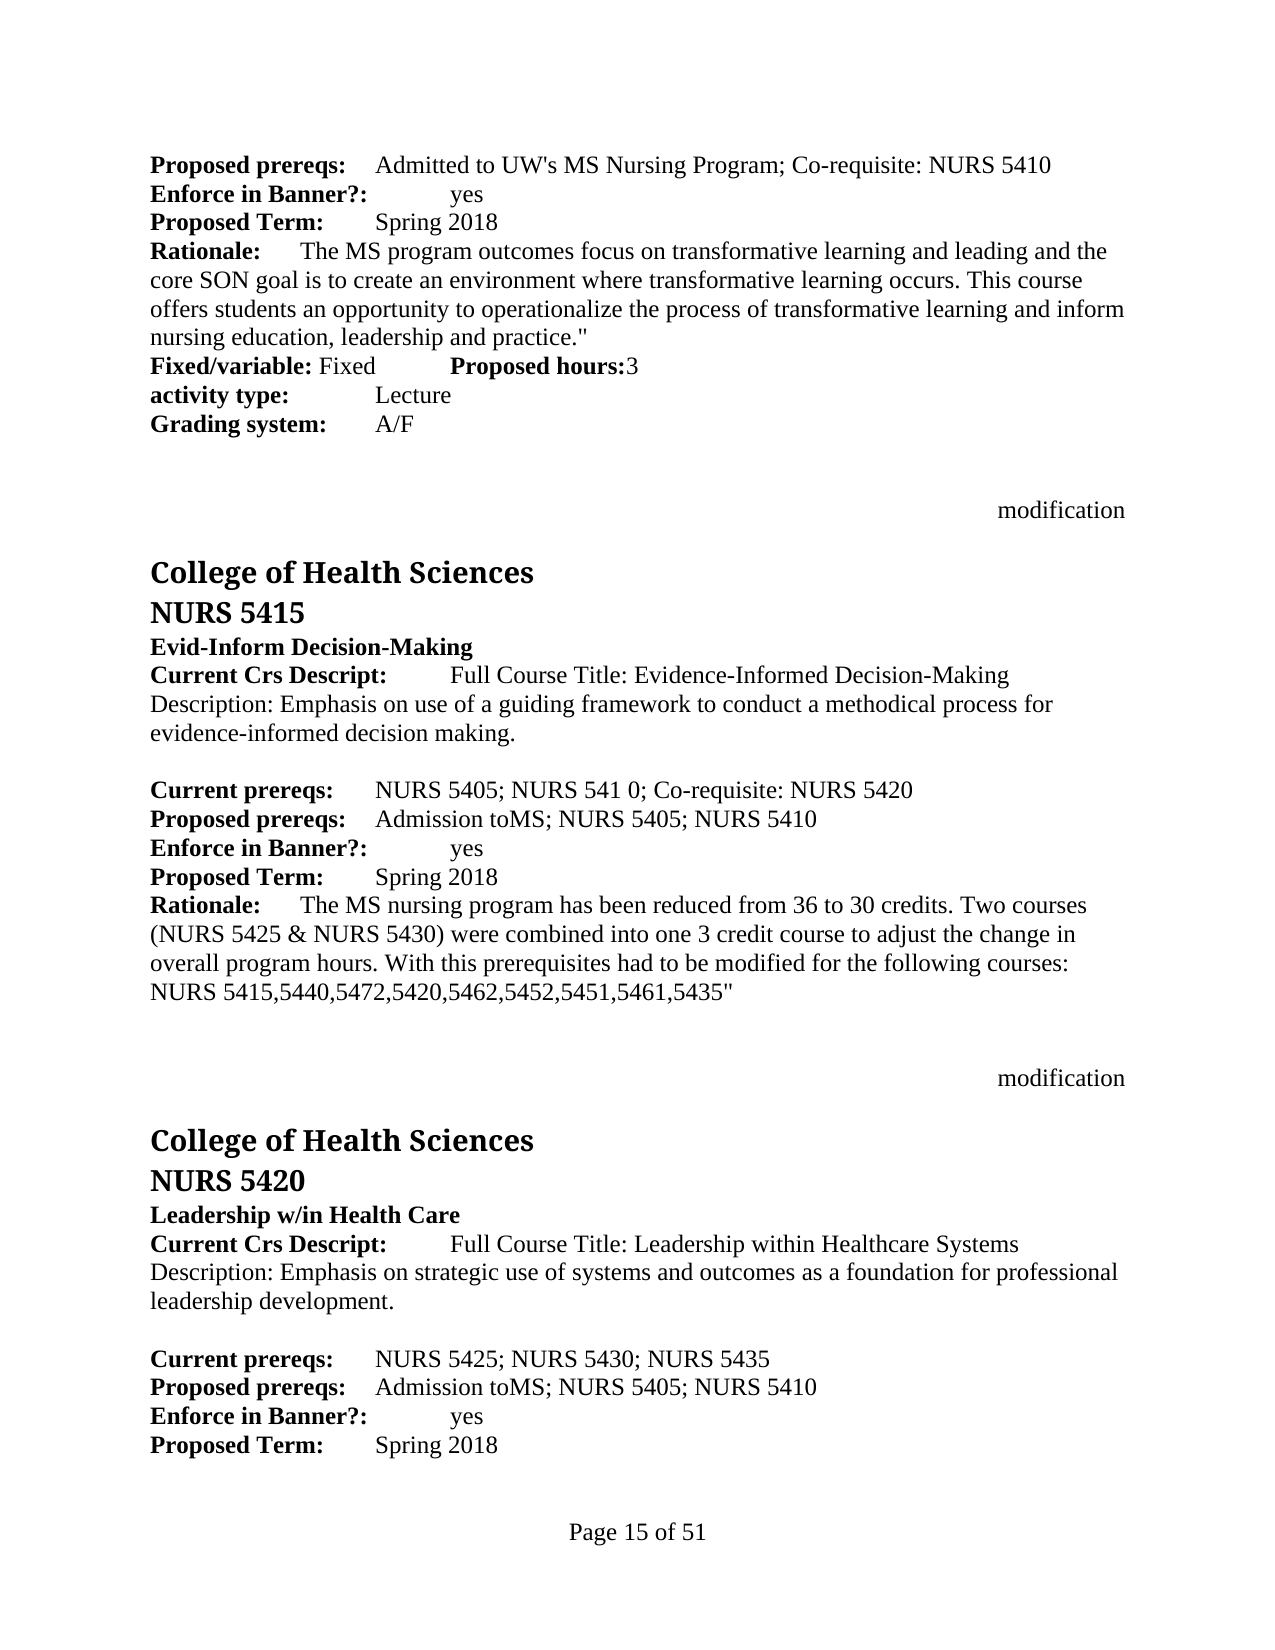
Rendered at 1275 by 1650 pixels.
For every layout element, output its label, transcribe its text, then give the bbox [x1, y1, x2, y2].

text Proposed prereqs: Admission toMS; NURS 5405; NURS 5410 [150, 804, 1125, 833]
text Proposed Term: Spring 2018 [150, 1430, 1125, 1459]
text Enforce in Banner?: yes [150, 1401, 1125, 1430]
text Current Crs Descript: Full Course Title: Leadership within Healthcare Systems Description: Emphasis on strategic use of systems and outcomes as a foundation for professional leadership development. [150, 1229, 1125, 1315]
text activity type: Lecture [150, 380, 1125, 409]
text NURS 5415 [150, 592, 1125, 632]
text Enforce in Banner?: yes [150, 833, 1125, 862]
text Current Crs Descript: Full Course Title: Evidence-Informed Decision-Making Description: Emphasis on use of a guiding framework to conduct a methodical process for evidence-informed decision making. [150, 661, 1125, 747]
text Grading system: A/F [150, 409, 1125, 437]
text Proposed prereqs: Admitted to UW's MS Nursing Program; Co-requisite: NURS 5410 [150, 150, 1125, 179]
text Proposed Term: Spring 2018 [150, 862, 1125, 891]
text Rationale: The MS program outcomes focus on transformative learning and leading and the core SON goal is to create an environment where transformative learning occurs. This course offers students an opportunity to operationalize the process of transformative learning and inform nursing education, leadership and practice." [150, 236, 1125, 351]
text Current prereqs: NURS 5405; NURS 541 0; Co-requisite: NURS 5420 [150, 776, 1125, 804]
text Enforce in Banner?: yes [150, 179, 1125, 207]
text modification [150, 495, 1125, 524]
text College of Health Sciences [150, 552, 1125, 592]
text Current prereqs: NURS 5425; NURS 5430; NURS 5435 [150, 1344, 1125, 1372]
text Evid-Inform Decision-Making [150, 632, 1125, 661]
text NURS 5420 [150, 1160, 1125, 1200]
text Proposed prereqs: Admission toMS; NURS 5405; NURS 5410 [150, 1372, 1125, 1401]
text College of Health Sciences [150, 1121, 1125, 1160]
text Leadership w/in Health Care [150, 1200, 1125, 1229]
text Rationale: The MS nursing program has been reduced from 36 to 30 credits. Two courses (NURS 5425 & NURS 5430) were combined into one 3 credit course to adjust the change in overall program hours. With this prerequisites had to be modified for the following courses: NURS 5415,5440,5472,5420,5462,5452,5451,5461,5435" [150, 891, 1125, 1006]
text modification [150, 1063, 1125, 1092]
text Proposed Term: Spring 2018 [150, 207, 1125, 236]
text Fixed/variable: Fixed Proposed hours:3 [150, 351, 1125, 380]
